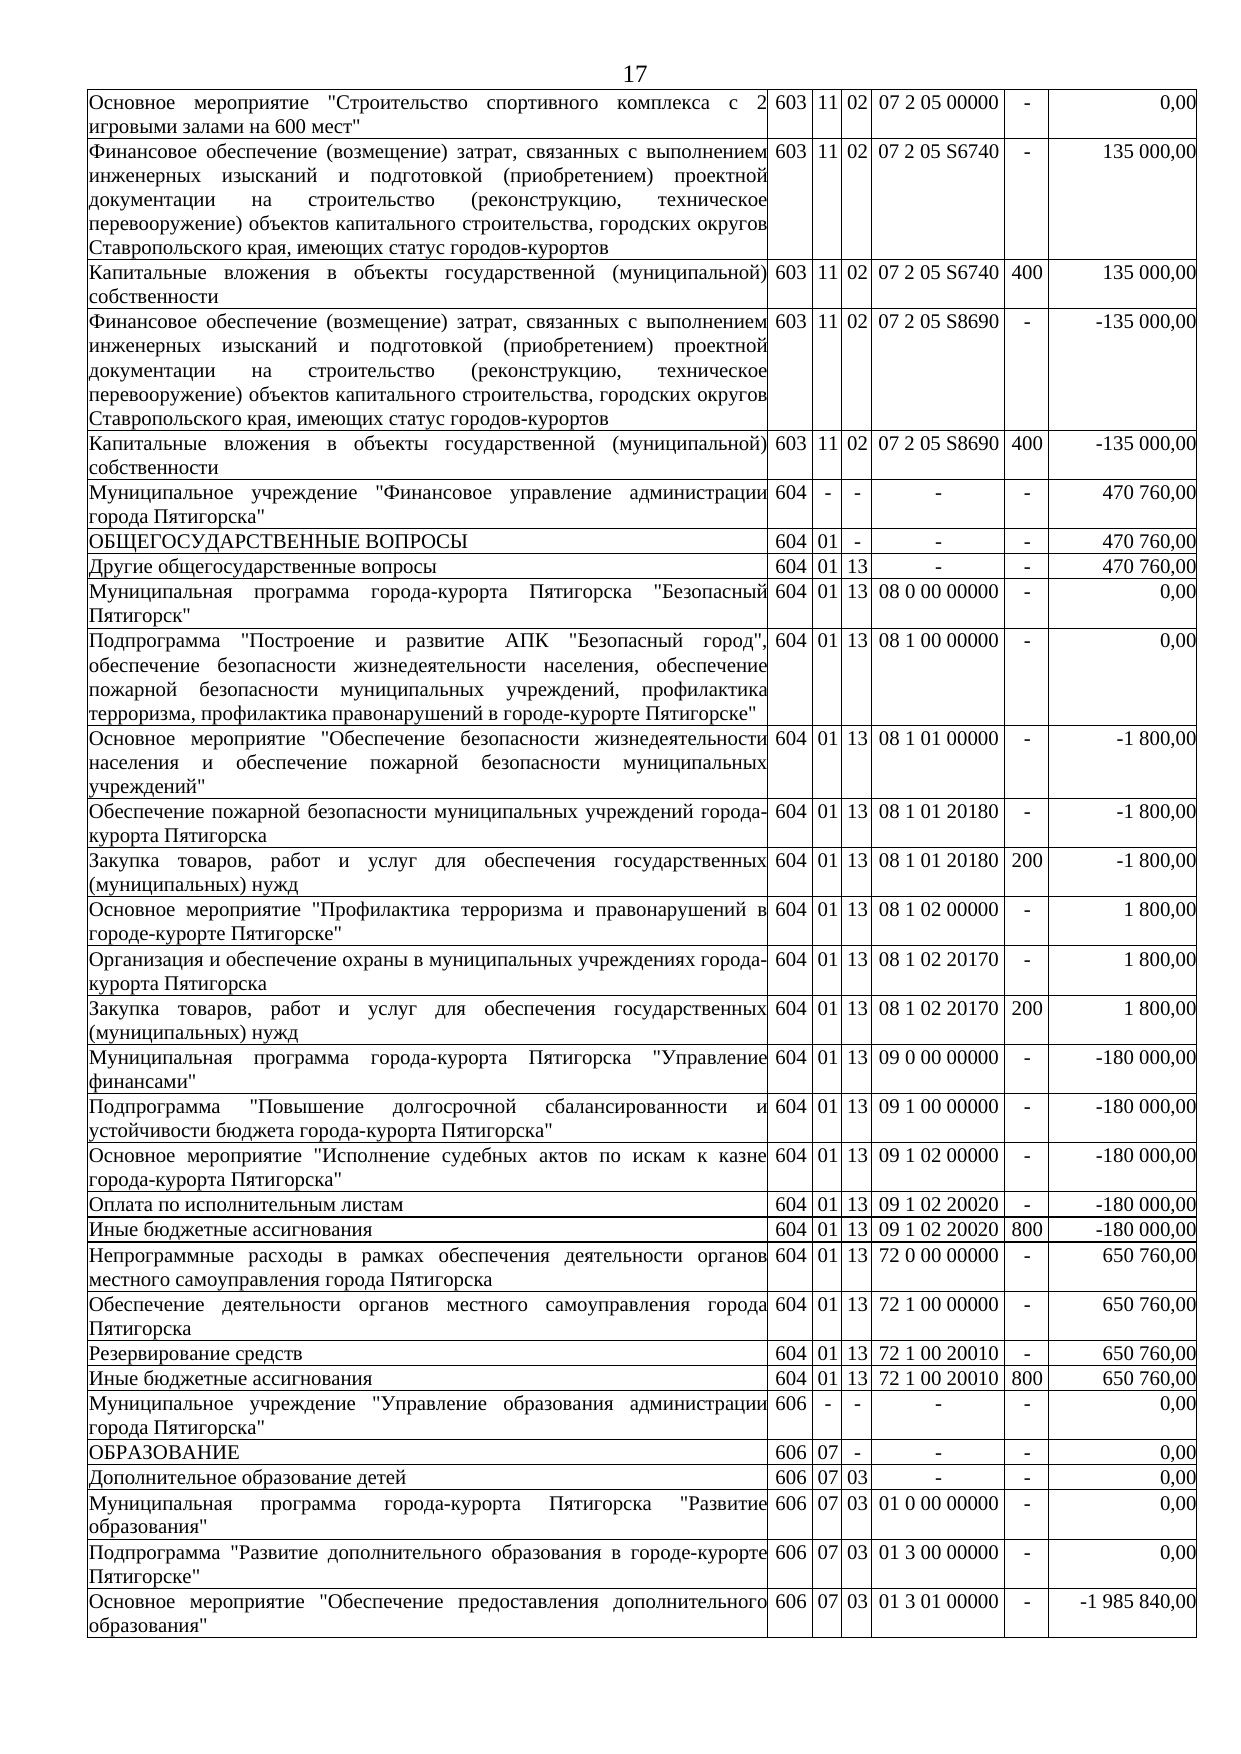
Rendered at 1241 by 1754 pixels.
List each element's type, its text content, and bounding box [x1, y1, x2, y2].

table_cell 01 [813, 799, 841, 847]
table_cell 08 1 02 00000 [872, 897, 1004, 945]
table_cell Основное мероприятие "Профилактика терроризма и правонарушений в городе-курорте Пятигорске" [88, 897, 767, 945]
table_cell - [813, 480, 841, 528]
table_cell - [813, 1391, 841, 1439]
table_cell - [842, 480, 871, 528]
table_cell 01 [813, 946, 841, 994]
table_cell 03 [842, 1490, 871, 1538]
table_cell Дополнительное образование детей [88, 1465, 767, 1489]
table_cell 72 1 00 20010 [872, 1366, 1004, 1390]
table_cell 01 [813, 848, 841, 896]
table_cell 03 [842, 1465, 871, 1489]
table_cell 09 1 00 00000 [872, 1094, 1004, 1142]
table_cell 02 [842, 309, 871, 430]
table_cell - [1005, 1440, 1048, 1464]
table_cell - [1005, 946, 1048, 994]
table_cell 604 [768, 1192, 812, 1216]
table_cell 603 [768, 90, 812, 138]
table_cell 02 [842, 139, 871, 259]
table_cell 03 [842, 1540, 871, 1588]
table_cell 01 [813, 629, 841, 725]
table_cell 07 2 05 S8690 [872, 309, 1004, 430]
table_cell 08 1 00 00000 [872, 629, 1004, 725]
table_cell 03 [842, 1589, 871, 1637]
table_cell 604 [768, 1094, 812, 1142]
table_cell Капитальные вложения в объекты государственной (муниципальной) собственности [88, 260, 767, 308]
table_cell 135 000,00 [1049, 139, 1196, 259]
table_cell 470 760,00 [1049, 554, 1196, 578]
table_cell - [1005, 309, 1048, 430]
table_cell 0,00 [1049, 1540, 1196, 1588]
table_cell - [872, 1465, 1004, 1489]
table_cell -180 000,00 [1049, 1094, 1196, 1142]
table_cell Иные бюджетные ассигнования [88, 1218, 767, 1241]
table_cell 800 [1005, 1366, 1048, 1390]
table_cell 13 [842, 1192, 871, 1216]
table_cell 08 1 02 20170 [872, 996, 1004, 1044]
table_cell Обеспечение пожарной безопасности муниципальных учреждений города-курорта Пятигорска [88, 799, 767, 847]
table_cell 11 [813, 260, 841, 308]
table_cell 0,00 [1049, 1391, 1196, 1439]
table_cell 01 [813, 529, 841, 553]
table_cell - [1005, 554, 1048, 578]
table_cell 604 [768, 1341, 812, 1365]
table_cell 07 2 05 S8690 [872, 431, 1004, 479]
table_cell 01 [813, 1292, 841, 1340]
table_cell -135 000,00 [1049, 431, 1196, 479]
table_cell Организация и обеспечение охраны в муниципальных учреждениях города-курорта Пятигорска [88, 946, 767, 994]
table_cell 1 800,00 [1049, 996, 1196, 1044]
table_cell Непрограммные расходы в рамках обеспечения деятельности органов местного самоуправления города Пятигорска [88, 1243, 767, 1291]
table_cell - [1005, 897, 1048, 945]
table_cell 01 [813, 726, 841, 798]
table_cell - [872, 554, 1004, 578]
table_cell 13 [842, 799, 871, 847]
table_cell 604 [768, 1218, 812, 1241]
table_cell Основное мероприятие "Обеспечение предоставления дополнительного образования" [88, 1589, 767, 1637]
table_cell 604 [768, 799, 812, 847]
table_cell 01 3 00 00000 [872, 1540, 1004, 1588]
table_cell -180 000,00 [1049, 1045, 1196, 1093]
table_cell - [1005, 529, 1048, 553]
table_cell 01 [813, 1143, 841, 1191]
table_cell Муниципальная программа города-курорта Пятигорска "Управление финансами" [88, 1045, 767, 1093]
table_cell 13 [842, 554, 871, 578]
table_cell -1 800,00 [1049, 726, 1196, 798]
table_cell 0,00 [1049, 90, 1196, 138]
table_cell 01 [813, 1094, 841, 1142]
table_cell 07 [813, 1440, 841, 1464]
table_cell 603 [768, 309, 812, 430]
table_cell Подпрограмма "Развитие дополнительного образования в городе-курорте Пятигорске" [88, 1540, 767, 1588]
table_cell 01 [813, 1366, 841, 1390]
table_cell - [872, 1440, 1004, 1464]
table_cell 606 [768, 1490, 812, 1538]
table_cell 603 [768, 260, 812, 308]
table_cell 07 [813, 1589, 841, 1637]
table_cell 02 [842, 90, 871, 138]
table_cell - [1005, 1094, 1048, 1142]
table_cell 07 2 05 00000 [872, 90, 1004, 138]
table_cell 08 1 01 20180 [872, 799, 1004, 847]
table_cell 604 [768, 480, 812, 528]
table_cell 11 [813, 139, 841, 259]
table_cell Основное мероприятие "Обеспечение безопасности жизнедеятельности населения и обеспечение пожарной безопасности муниципальных учреждений" [88, 726, 767, 798]
table_cell 08 1 01 00000 [872, 726, 1004, 798]
table_cell 13 [842, 897, 871, 945]
table_cell 01 0 00 00000 [872, 1490, 1004, 1538]
table_cell 09 1 02 20020 [872, 1192, 1004, 1216]
table_cell 606 [768, 1589, 812, 1637]
table_cell 72 1 00 20010 [872, 1341, 1004, 1365]
table_cell - [1005, 90, 1048, 138]
table_cell 09 1 02 00000 [872, 1143, 1004, 1191]
table_cell 606 [768, 1440, 812, 1464]
table_cell Резервирование средств [88, 1341, 767, 1365]
table_cell - [1005, 1243, 1048, 1291]
table_cell 604 [768, 996, 812, 1044]
table_cell Подпрограмма "Построение и развитие АПК "Безопасный город", обеспечение безопасности жизнедеятельности населения, обеспечение пожарной безопасности муниципальных учреждений, профилактика терроризма, профилактика правонарушений в городе-курорте Пятигорске" [88, 629, 767, 725]
table_cell 02 [842, 260, 871, 308]
table_cell 72 1 00 00000 [872, 1292, 1004, 1340]
table_cell 0,00 [1049, 1440, 1196, 1464]
table_cell 13 [842, 946, 871, 994]
table_cell 604 [768, 554, 812, 578]
table_cell -1 800,00 [1049, 848, 1196, 896]
table_cell 400 [1005, 431, 1048, 479]
table_cell 1 800,00 [1049, 897, 1196, 945]
table_cell - [1005, 1540, 1048, 1588]
table_cell 01 [813, 1243, 841, 1291]
table_cell Оплата по исполнительным листам [88, 1192, 767, 1216]
table_cell 13 [842, 996, 871, 1044]
table_cell 604 [768, 1366, 812, 1390]
table_cell 603 [768, 139, 812, 259]
table_cell Муниципальное учреждение "Управление образования администрации города Пятигорска" [88, 1391, 767, 1439]
table_cell Капитальные вложения в объекты государственной (муниципальной) собственности [88, 431, 767, 479]
table_cell ОБЩЕГОСУДАРСТВЕННЫЕ ВОПРОСЫ [88, 529, 767, 553]
table_cell 01 3 01 00000 [872, 1589, 1004, 1637]
table_cell Закупка товаров, работ и услуг для обеспечения государственных (муниципальных) нужд [88, 848, 767, 896]
table_cell 606 [768, 1540, 812, 1588]
table_cell 08 0 00 00000 [872, 579, 1004, 627]
table_cell 09 1 02 20020 [872, 1218, 1004, 1241]
table_cell - [872, 529, 1004, 553]
table_cell 08 1 02 20170 [872, 946, 1004, 994]
table_cell 604 [768, 579, 812, 627]
table_cell 01 [813, 579, 841, 627]
table_cell 13 [842, 1045, 871, 1093]
table_cell Муниципальная программа города-курорта Пятигорска "Безопасный Пятигорск" [88, 579, 767, 627]
table_cell 13 [842, 1243, 871, 1291]
table_cell 604 [768, 1143, 812, 1191]
table_cell 650 760,00 [1049, 1341, 1196, 1365]
table_cell 13 [842, 629, 871, 725]
table_cell 08 1 01 20180 [872, 848, 1004, 896]
table_cell 135 000,00 [1049, 260, 1196, 308]
table_cell - [1005, 1045, 1048, 1093]
table_cell 13 [842, 1292, 871, 1340]
table_cell 13 [842, 848, 871, 896]
table_cell 01 [813, 996, 841, 1044]
table_cell 13 [842, 726, 871, 798]
table_cell -180 000,00 [1049, 1143, 1196, 1191]
table_cell 604 [768, 726, 812, 798]
table_cell ОБРАЗОВАНИЕ [88, 1440, 767, 1464]
table_cell -1 800,00 [1049, 799, 1196, 847]
table_cell 800 [1005, 1218, 1048, 1241]
table_cell - [842, 529, 871, 553]
table_cell 13 [842, 1341, 871, 1365]
table_cell 01 [813, 1218, 841, 1241]
table_cell - [842, 1391, 871, 1439]
table_cell 01 [813, 1341, 841, 1365]
table_cell Обеспечение деятельности органов местного самоуправления города Пятигорска [88, 1292, 767, 1340]
table_cell 606 [768, 1465, 812, 1489]
table_cell - [1005, 1589, 1048, 1637]
table_cell Иные бюджетные ассигнования [88, 1366, 767, 1390]
table_cell -1 985 840,00 [1049, 1589, 1196, 1637]
table_cell 01 [813, 897, 841, 945]
table_cell 604 [768, 848, 812, 896]
table_cell 07 [813, 1465, 841, 1489]
table_cell -135 000,00 [1049, 309, 1196, 430]
table_cell 606 [768, 1391, 812, 1439]
table_cell 07 [813, 1490, 841, 1538]
table_cell 13 [842, 579, 871, 627]
table_cell - [1005, 1465, 1048, 1489]
table_cell 0,00 [1049, 579, 1196, 627]
table_cell 470 760,00 [1049, 529, 1196, 553]
table_cell Основное мероприятие "Исполнение судебных актов по искам к казне города-курорта Пятигорска" [88, 1143, 767, 1191]
table_cell - [1005, 1143, 1048, 1191]
table_cell - [842, 1440, 871, 1464]
table_cell 11 [813, 90, 841, 138]
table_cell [88, 139, 767, 259]
table_cell Муниципальная программа города-курорта Пятигорска "Развитие образования" [88, 1490, 767, 1538]
table_cell 13 [842, 1366, 871, 1390]
table_cell - [872, 480, 1004, 528]
table_cell -180 000,00 [1049, 1218, 1196, 1241]
table_cell 0,00 [1049, 1465, 1196, 1489]
table_cell Закупка товаров, работ и услуг для обеспечения государственных (муниципальных) нужд [88, 996, 767, 1044]
table_cell - [1005, 1292, 1048, 1340]
table_cell 650 760,00 [1049, 1292, 1196, 1340]
table_cell - [1005, 629, 1048, 725]
table_cell Подпрограмма "Повышение долгосрочной сбалансированности и устойчивости бюджета города-курорта Пятигорска" [88, 1094, 767, 1142]
table_cell 0,00 [1049, 629, 1196, 725]
table_cell 604 [768, 1292, 812, 1340]
table_cell 650 760,00 [1049, 1243, 1196, 1291]
table_cell 604 [768, 1045, 812, 1093]
table_cell 604 [768, 529, 812, 553]
table_cell 01 [813, 554, 841, 578]
table_cell 01 [813, 1045, 841, 1093]
table_cell Муниципальное учреждение "Финансовое управление администрации города Пятигорска" [88, 480, 767, 528]
table_cell - [1005, 139, 1048, 259]
table_cell 01 [813, 1192, 841, 1216]
table_cell - [1005, 1391, 1048, 1439]
table_cell 09 0 00 00000 [872, 1045, 1004, 1093]
table_cell - [1005, 480, 1048, 528]
table_cell - [1005, 579, 1048, 627]
table_cell - [1005, 1490, 1048, 1538]
table_cell 400 [1005, 260, 1048, 308]
table_cell 13 [842, 1094, 871, 1142]
table_cell - [872, 1391, 1004, 1439]
table_cell 604 [768, 897, 812, 945]
table_cell Основное мероприятие "Строительство спортивного комплекса с 2 игровыми залами на 600 мест" [88, 90, 767, 138]
table_cell 470 760,00 [1049, 480, 1196, 528]
table_cell -180 000,00 [1049, 1192, 1196, 1216]
table_cell 650 760,00 [1049, 1366, 1196, 1390]
table_cell 02 [842, 431, 871, 479]
table_cell 07 2 05 S6740 [872, 139, 1004, 259]
table_cell 200 [1005, 996, 1048, 1044]
table_cell - [1005, 799, 1048, 847]
table_cell 200 [1005, 848, 1048, 896]
table_cell 604 [768, 1243, 812, 1291]
table_cell 1 800,00 [1049, 946, 1196, 994]
table_cell Другие общегосударственные вопросы [88, 554, 767, 578]
table_cell 13 [842, 1218, 871, 1241]
table_cell - [1005, 726, 1048, 798]
table_cell 11 [813, 431, 841, 479]
table_cell 604 [768, 946, 812, 994]
table_cell - [1005, 1341, 1048, 1365]
table_cell 603 [768, 431, 812, 479]
table_cell 0,00 [1049, 1490, 1196, 1538]
table_cell 72 0 00 00000 [872, 1243, 1004, 1291]
table_cell - [1005, 1192, 1048, 1216]
table_cell 11 [813, 309, 841, 430]
table_cell 604 [768, 629, 812, 725]
table_cell 07 [813, 1540, 841, 1588]
table_cell 07 2 05 S6740 [872, 260, 1004, 308]
table_cell 13 [842, 1143, 871, 1191]
